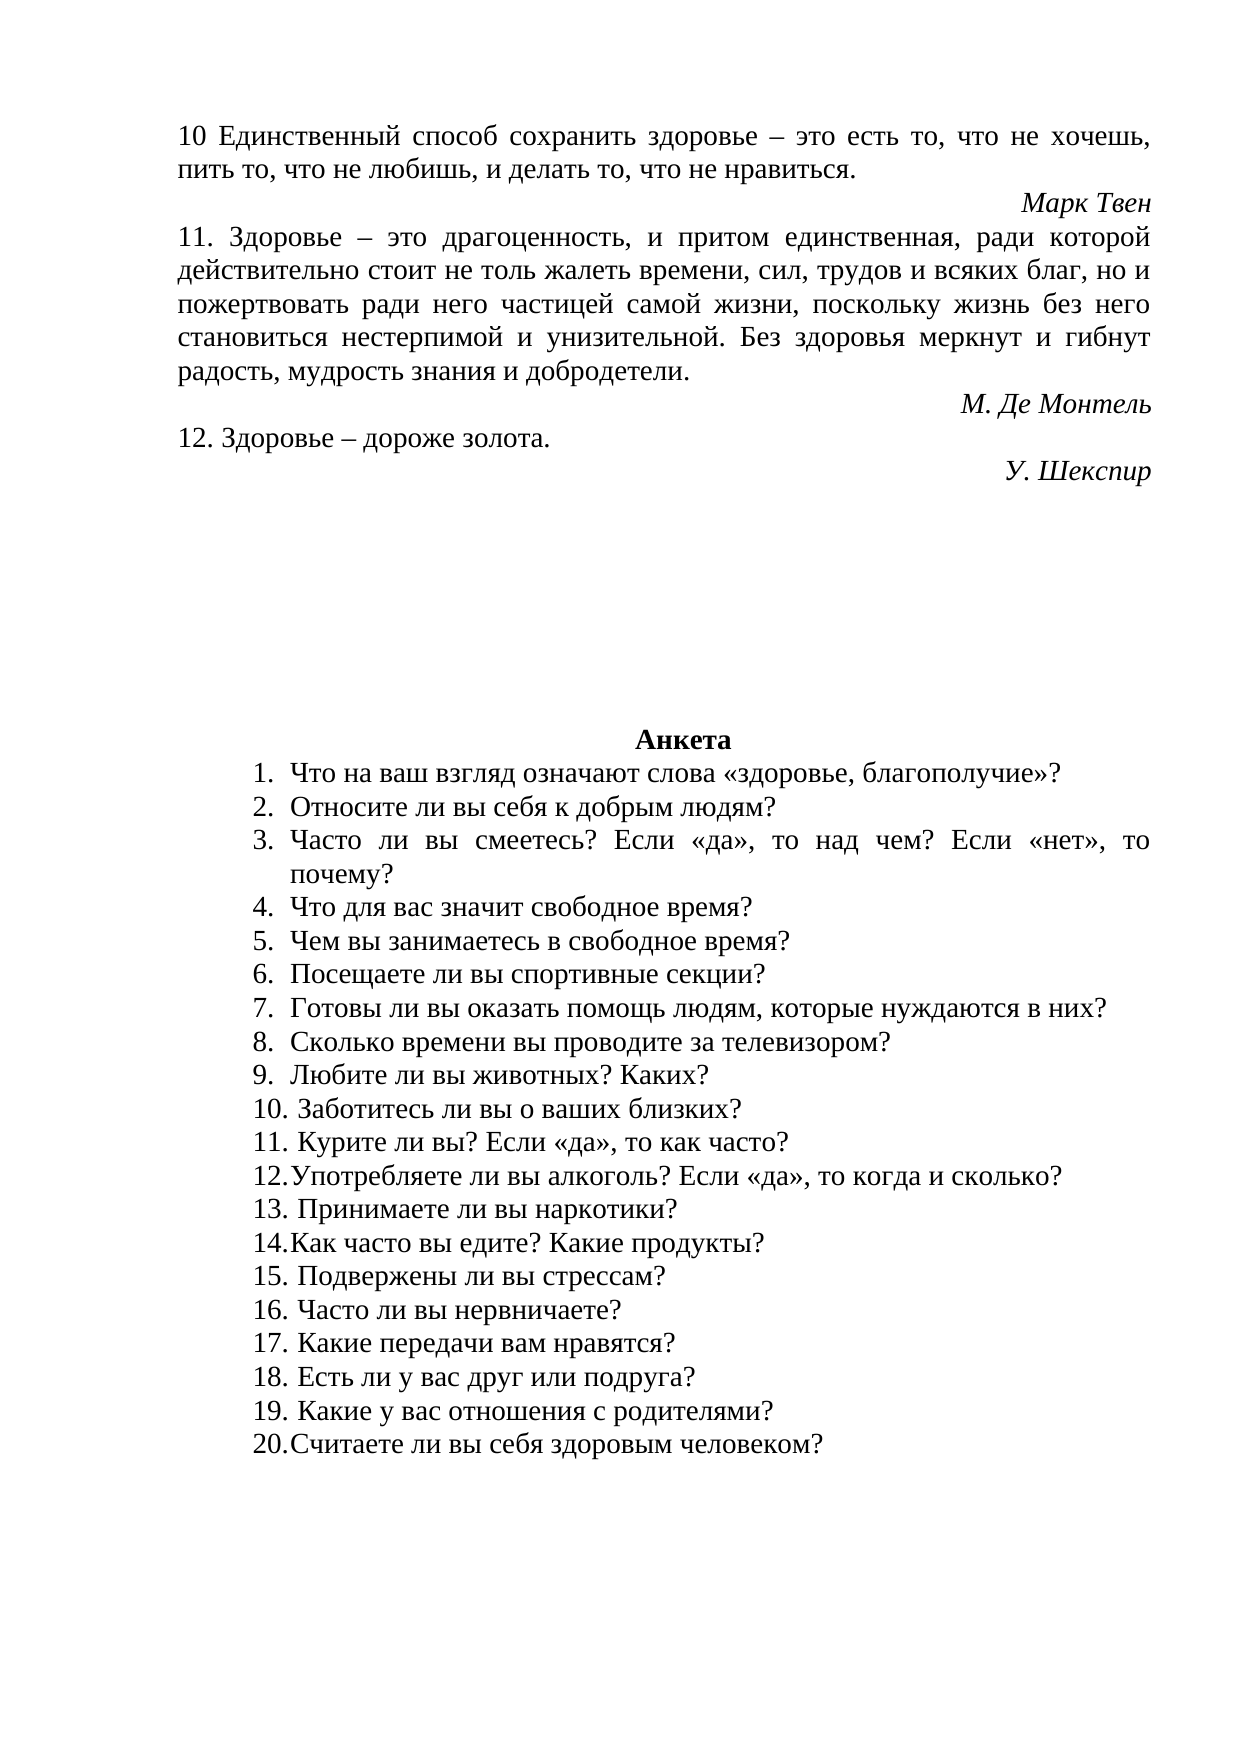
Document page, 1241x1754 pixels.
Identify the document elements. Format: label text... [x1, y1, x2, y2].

list Готовы ли вы оказать помощь людям, которые нуждаются в них? [252, 990, 1152, 1024]
list Какие у вас отношения с родителями? [252, 1393, 1152, 1426]
list Посещаете ли вы спортивные секции? [252, 957, 1152, 990]
text Марк Твен [177, 185, 1152, 219]
list Подвержены ли вы стрессам? [252, 1258, 1152, 1292]
list Как часто вы едите? Какие продукты? [252, 1225, 1152, 1258]
text М. Де Монтель [177, 386, 1152, 420]
text Анкета [215, 722, 1152, 755]
text 11. Здоровье – это драгоценность, и притом единственная, ради которой действительно стоит не толь жалеть времени, сил, трудов и всяких благ, но и пожертвовать ради него частицей самой жизни, поскольку жизнь без него становиться нестерпимой и унизительной. Без здоровья меркнут и гибнут радость, мудрость знания и добродетели. [177, 219, 1152, 386]
list Употребляете ли вы алкоголь? Если «да», то когда и сколько? [252, 1158, 1152, 1191]
list Часто ли вы нервничаете? [252, 1292, 1152, 1326]
list Любите ли вы животных? Каких? [252, 1057, 1152, 1091]
list Есть ли у вас друг или подруга? [252, 1359, 1152, 1393]
list Курите ли вы? Если «да», то как часто? [252, 1124, 1152, 1158]
list Заботитесь ли вы о ваших близких? [252, 1091, 1152, 1124]
text 12. Здоровье – дороже золота. [177, 420, 1152, 453]
list Считаете ли вы себя здоровым человеком? [252, 1426, 1152, 1460]
list Принимаете ли вы наркотики? [252, 1191, 1152, 1225]
list Сколько времени вы проводите за телевизором? [252, 1024, 1152, 1057]
text 10 Единственный способ сохранить здоровье – это есть то, что не хочешь, пить то, что не любишь, и делать то, что не нравиться. [177, 118, 1152, 185]
list Чем вы занимаетесь в свободное время? [252, 923, 1152, 957]
list Что на ваш взгляд означают слова «здоровье, благополучие»? [252, 755, 1152, 789]
list Относите ли вы себя к добрым людям? [252, 789, 1152, 822]
list Что для вас значит свободное время? [252, 889, 1152, 923]
list Какие передачи вам нравятся? [252, 1326, 1152, 1359]
text У. Шекспир [177, 453, 1152, 487]
list Часто ли вы смеетесь? Если «да», то над чем? Если «нет», то почему? [252, 822, 1152, 889]
